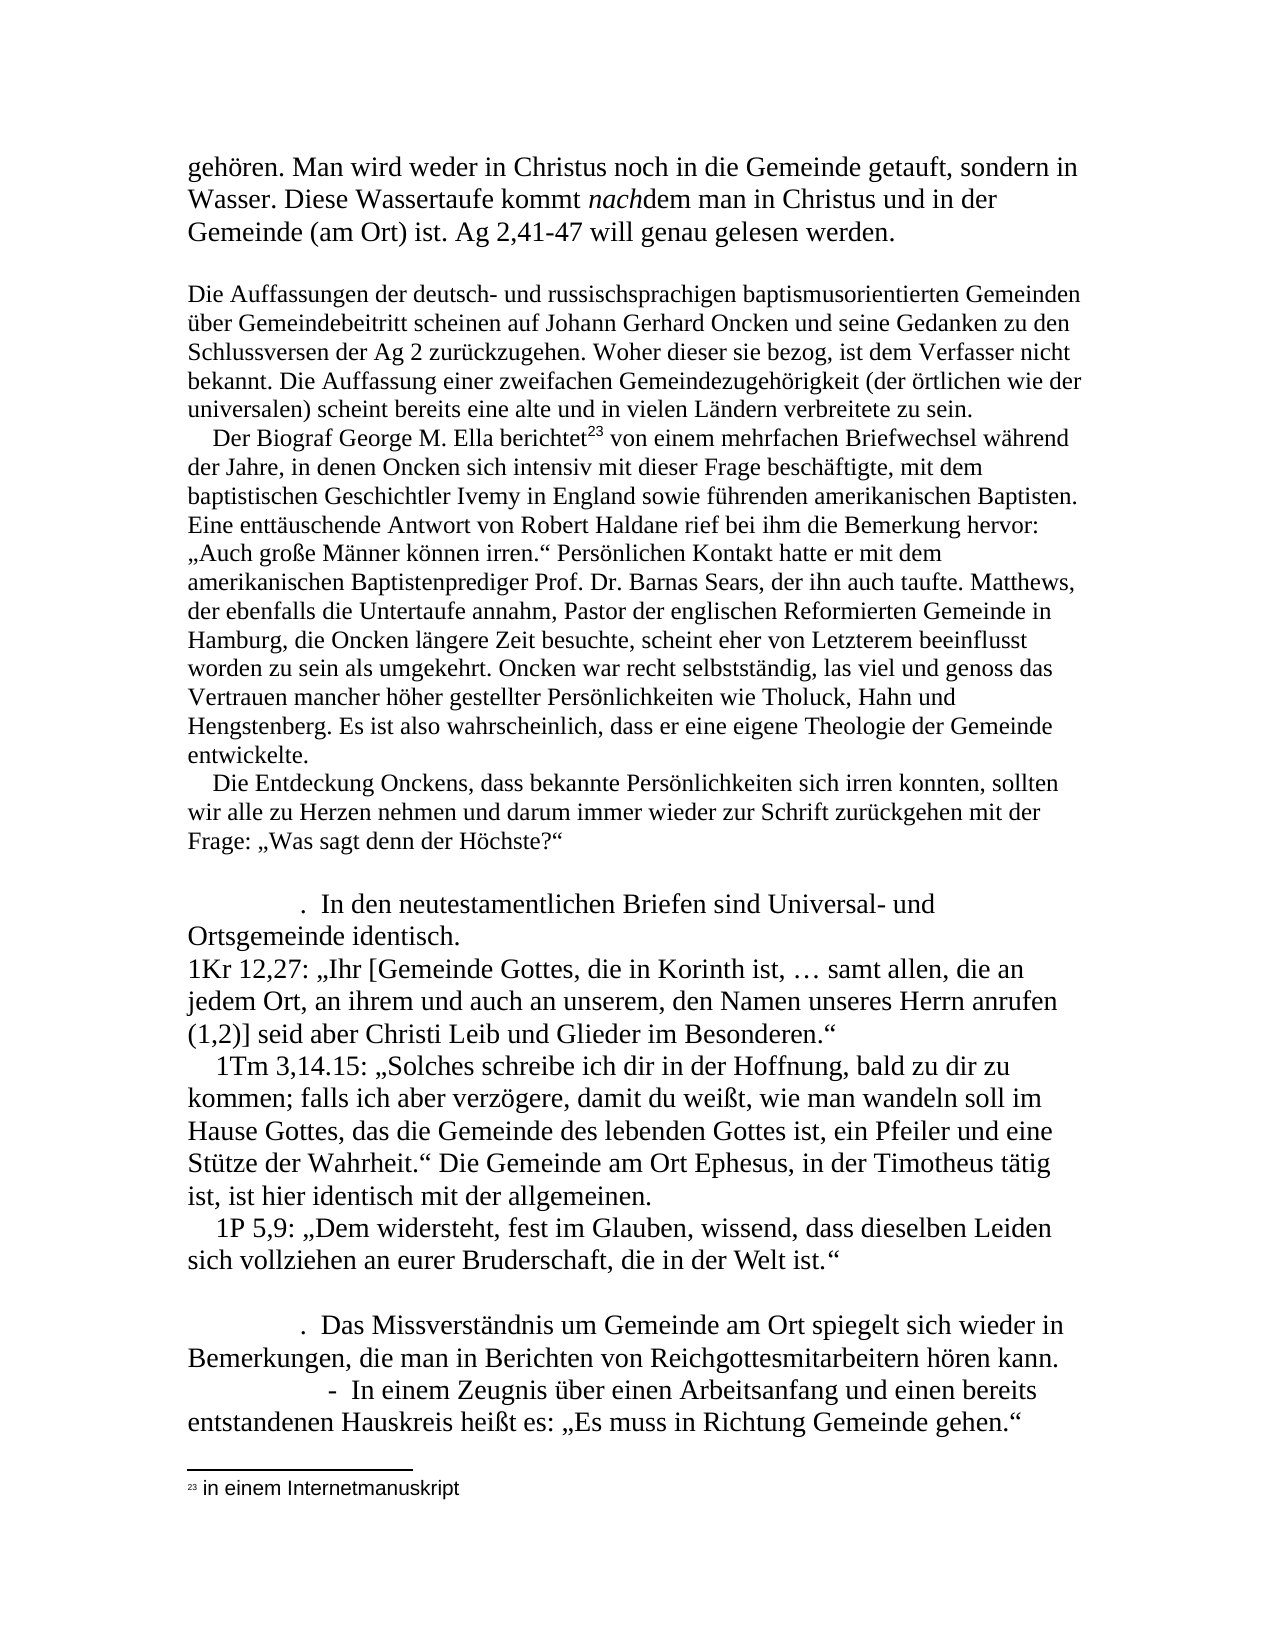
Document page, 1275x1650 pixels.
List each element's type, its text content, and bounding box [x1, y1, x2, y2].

text . Das Missverständnis um Gemeinde am Ort spiegelt sich wieder in Bemerkungen, die man in Berichten von Reichgottesmitarbeitern hören kann. [187, 1308, 1087, 1373]
text Die Auffassungen der deutsch- und russischsprachigen baptismusorientierten Gemeinden über Gemeindebeitritt scheinen auf Johann Gerhard Oncken und seine Gedanken zu den Schlussversen der Ag 2 zurückzugehen. Woher dieser sie bezog, ist dem Verfasser nicht bekannt. Die Auffassung einer zweifachen Gemeindezugehörigkeit (der örtlichen wie der universalen) scheint bereits eine alte und in vielen Ländern verbreitete zu sein. [187, 279, 1087, 423]
text 1P 5,9: „Dem widersteht, fest im Glauben, wissend, dass dieselben Leiden sich vollziehen an eurer Bruderschaft, die in der Welt ist.“ [187, 1211, 1087, 1276]
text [187, 150, 1087, 247]
text 1Kr 12,27: „Ihr [Gemeinde Gottes, die in Korinth ist, … samt allen, die an jedem Ort, an ihrem und auch an unserem, den Namen unseres Herrn anrufen (1,2)] seid aber Christi Leib und Glieder im Besonderen.“ [187, 952, 1087, 1049]
text 1Tm 3,14.15: „Solches schreibe ich dir in der Hoffnung, bald zu dir zu kommen; falls ich aber verzögere, damit du weißt, wie man wandeln soll im Hause Gottes, das die Gemeinde des lebenden Gottes ist, ein Pfeiler und eine Stütze der Wahrheit.“ Die Gemeinde am Ort Ephesus, in der Timotheus tätig ist, ist hier identisch mit der allgemeinen. [187, 1049, 1087, 1211]
text - In einem Zeugnis über einen Arbeitsanfang und einen bereits entstandenen Hauskreis heißt es: „Es muss in Richtung Gemeinde gehen.“ [187, 1373, 1087, 1438]
text Der Biograf George M. Ella berichtet von einem mehrfachen Briefwechsel während der Jahre, in denen Oncken sich intensiv mit dieser Frage beschäftigte, mit dem baptistischen Geschichtler Ivemy in England sowie führenden amerikanischen Baptisten. Eine enttäuschende Antwort von Robert Haldane rief bei ihm die Bemerkung hervor: „Auch große Männer können irren.“ Persönlichen Kontakt hatte er mit dem amerikanischen Baptistenprediger Prof. Dr. Barnas Sears, der ihn auch taufte. Matthews, der ebenfalls die Untertaufe annahm, Pastor der englischen Reformierten Gemeinde in Hamburg, die Oncken längere Zeit besuchte, scheint eher von Letzterem beeinflusst worden zu sein als umgekehrt. Oncken war recht selbstständig, las viel und genoss das Vertrauen mancher höher gestellter Persönlichkeiten wie Tholuck, Hahn und Hengstenberg. Es ist also wahrscheinlich, dass er eine eigene Theologie der Gemeinde entwickelte. [187, 423, 1087, 768]
text Die Entdeckung Onckens, dass bekannte Persönlichkeiten sich irren konnten, sollten wir alle zu Herzen nehmen und darum immer wieder zur Schrift zurückgehen mit der Frage: „Was sagt denn der Höchste?“ [187, 768, 1087, 855]
text . In den neutestamentlichen Briefen sind Universal- und Ortsgemeinde identisch. [187, 887, 1087, 952]
